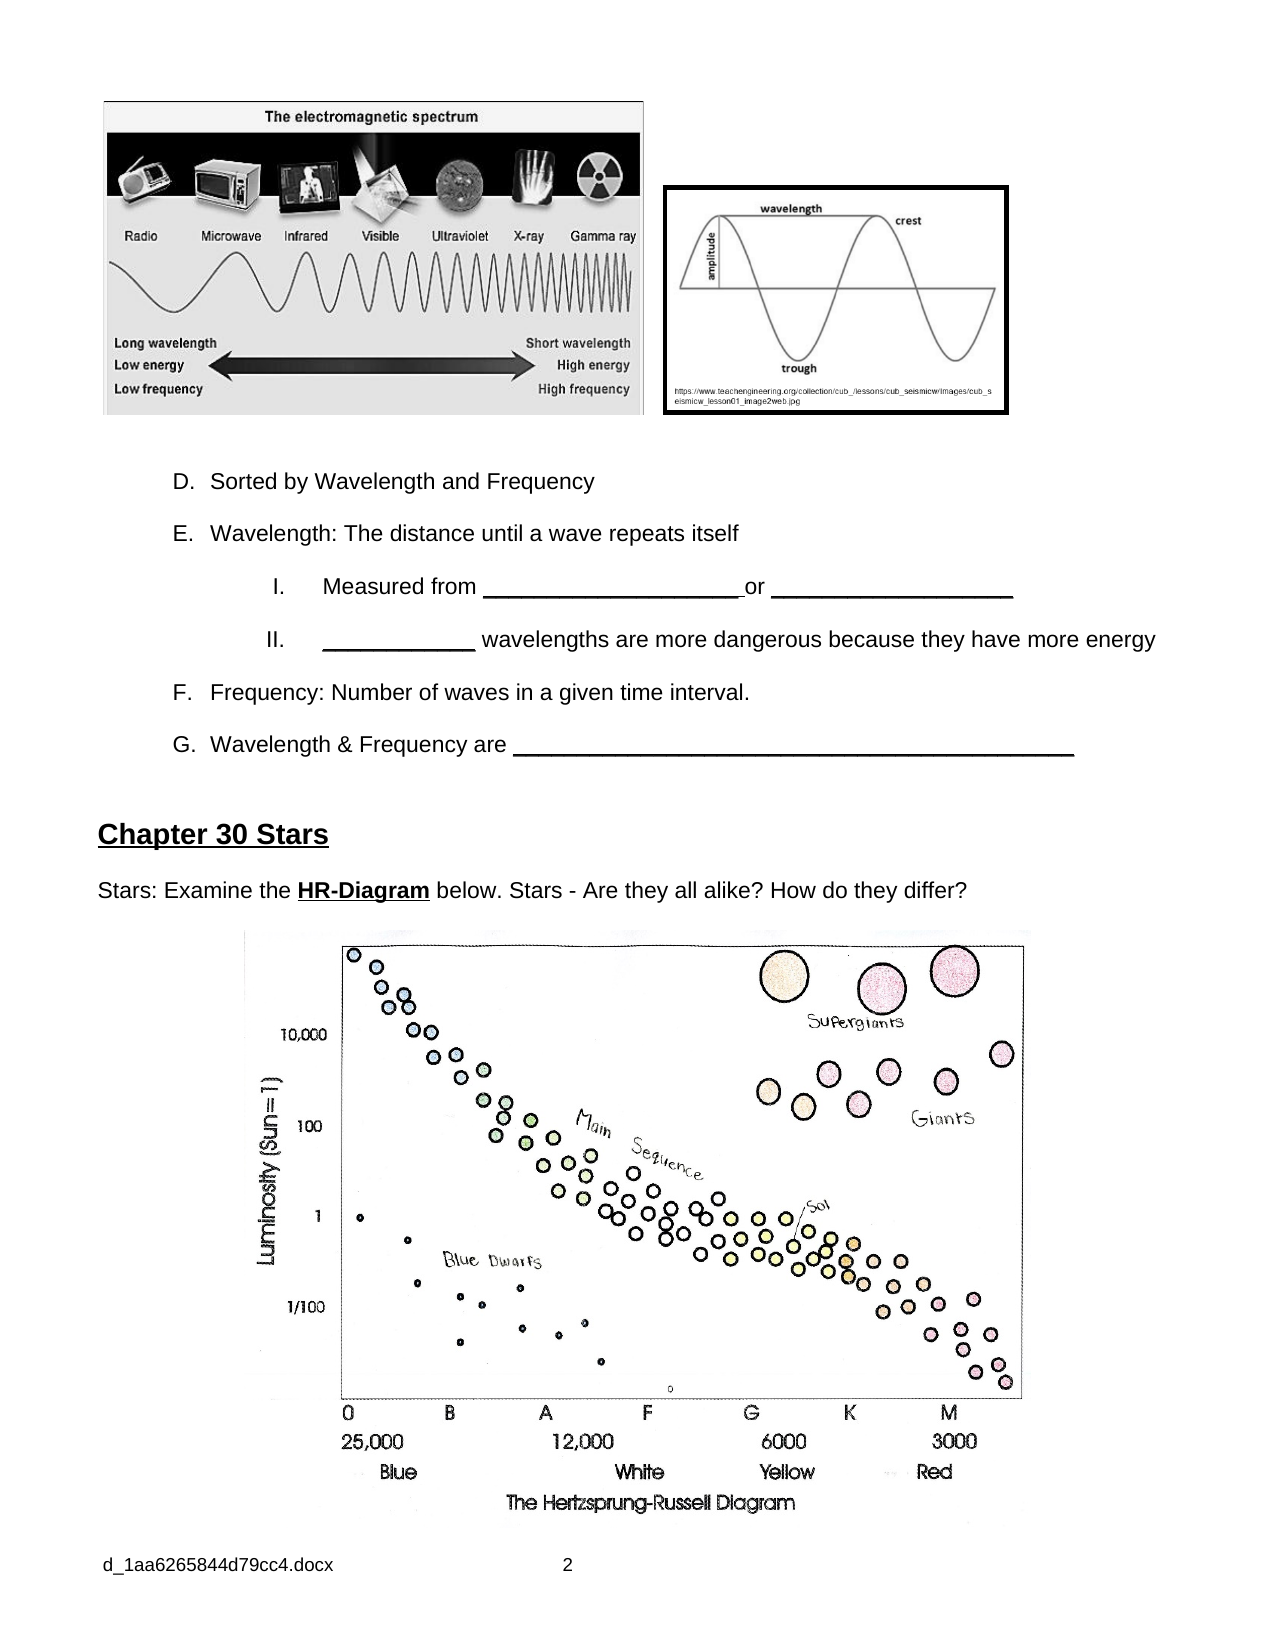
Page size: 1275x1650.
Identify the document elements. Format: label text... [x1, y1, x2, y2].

list ____________ wavelengths are more dangerous because they have more energy [285, 626, 1177, 652]
text Chapter 30 Stars [97, 817, 1177, 851]
text Stars: Examine the HR-Diagram below. Stars - Are they all alike? How do they differ? [97, 877, 1177, 904]
list Wavelength: The distance until a wave repeats itself [172, 520, 1177, 547]
list Sorted by Wavelength and Frequency [172, 468, 1177, 494]
list Frequency: Number of waves in a given time interval. [172, 678, 1177, 705]
list Wavelength & Frequency are ____________________________________________ [172, 731, 1177, 757]
picture [103, 101, 644, 415]
list Measured from ____________________ or ___________________ [285, 573, 1177, 599]
picture [244, 930, 1031, 1528]
